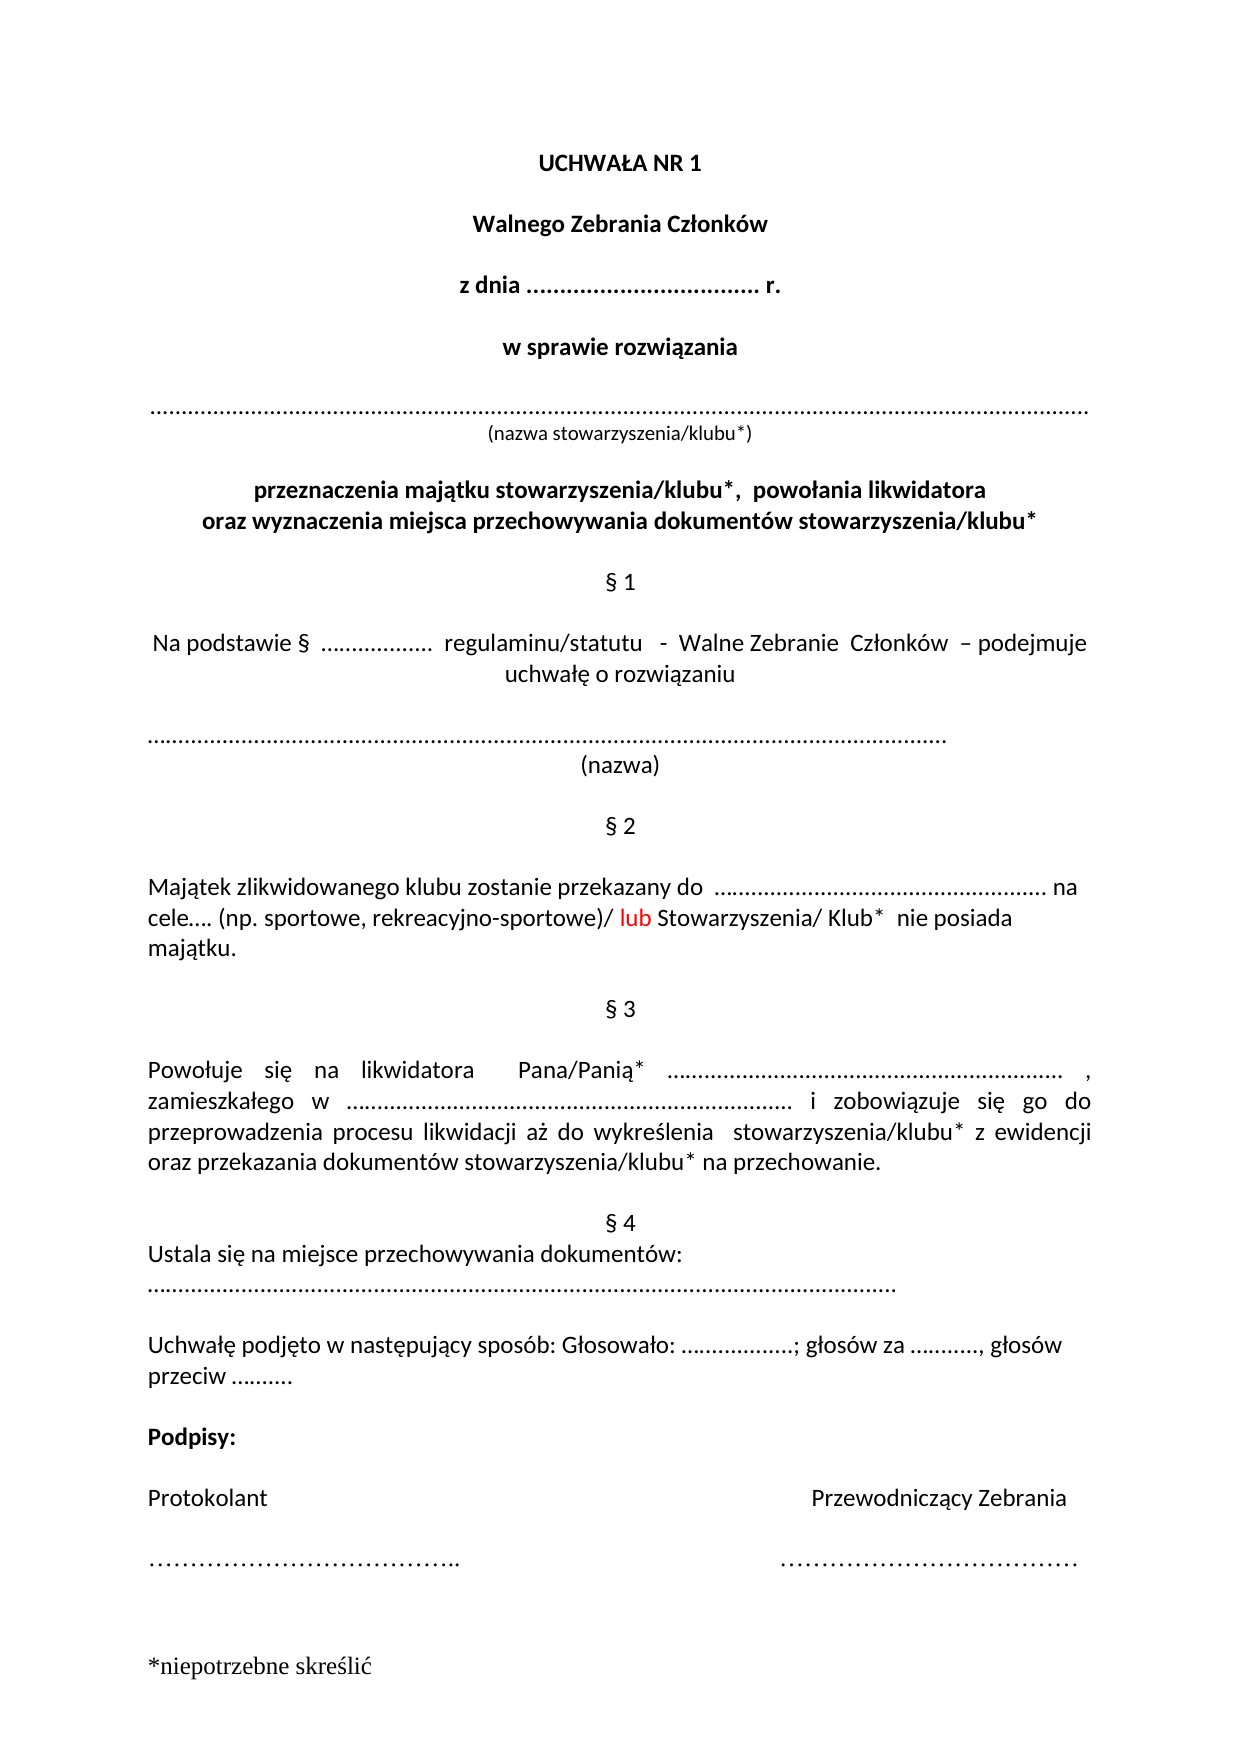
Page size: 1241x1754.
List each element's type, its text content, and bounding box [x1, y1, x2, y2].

text § 2 [148, 810, 1093, 841]
text oraz wyznaczenia miejsca przechowywania dokumentów stowarzyszenia/klubu* [148, 505, 1093, 536]
text Podpisy: [148, 1421, 1093, 1451]
title w sprawie rozwiązania [148, 331, 1093, 361]
text § 1 [148, 566, 1093, 597]
title Walnego Zebrania Członków [148, 209, 1093, 239]
text przeciw …....... [148, 1360, 1093, 1390]
text Majątek zlikwidowanego klubu zostanie przekazany do ….................................................. na cele…. (np. sportowe, rekreacyjno-sportowe)/ lub Stowarzyszenia/ Klub* nie posiada majątku. [148, 871, 1093, 963]
title UCHWAŁA NR 1 [148, 148, 1093, 178]
text Powołuje się na likwidatora Pana/Panią* …............................................................ , zamieszkałego w ….................................................................... i zobowiązuje się go do przeprowadzenia procesu likwidacji aż do wykreślenia stowarzyszenia/klubu* z ewidencji oraz przekazania dokumentów stowarzyszenia/klubu* na przechowanie. [148, 1054, 1093, 1177]
text Uchwałę podjęto w następujący sposób: Głosowało: …...............; głosów za …........, głosów [148, 1329, 1093, 1360]
text ……………………………….. ……………………………… [148, 1543, 1093, 1572]
text Ustala się na miejsce przechowywania dokumentów: ….................................................................................................................... [148, 1238, 1093, 1299]
title ..................................................................................................................................................... [148, 361, 1093, 421]
title (nazwa stowarzyszenia/klubu*) [148, 421, 1093, 446]
text § 4 [148, 1207, 1093, 1238]
text Protokolant Przewodniczący Zebrania [148, 1482, 1093, 1512]
text (nazwa) [148, 749, 1093, 780]
text Na podstawie § …............... regulaminu/statutu - Walne Zebranie Członków – podejmuje uchwałę o rozwiązaniu [148, 627, 1093, 688]
text § 3 [148, 993, 1093, 1024]
text przeznaczenia majątku stowarzyszenia/klubu*, powołania likwidatora [148, 475, 1093, 505]
text z dnia ................................... r. [148, 270, 1093, 300]
text …............................................................................................................................ [148, 719, 1093, 749]
